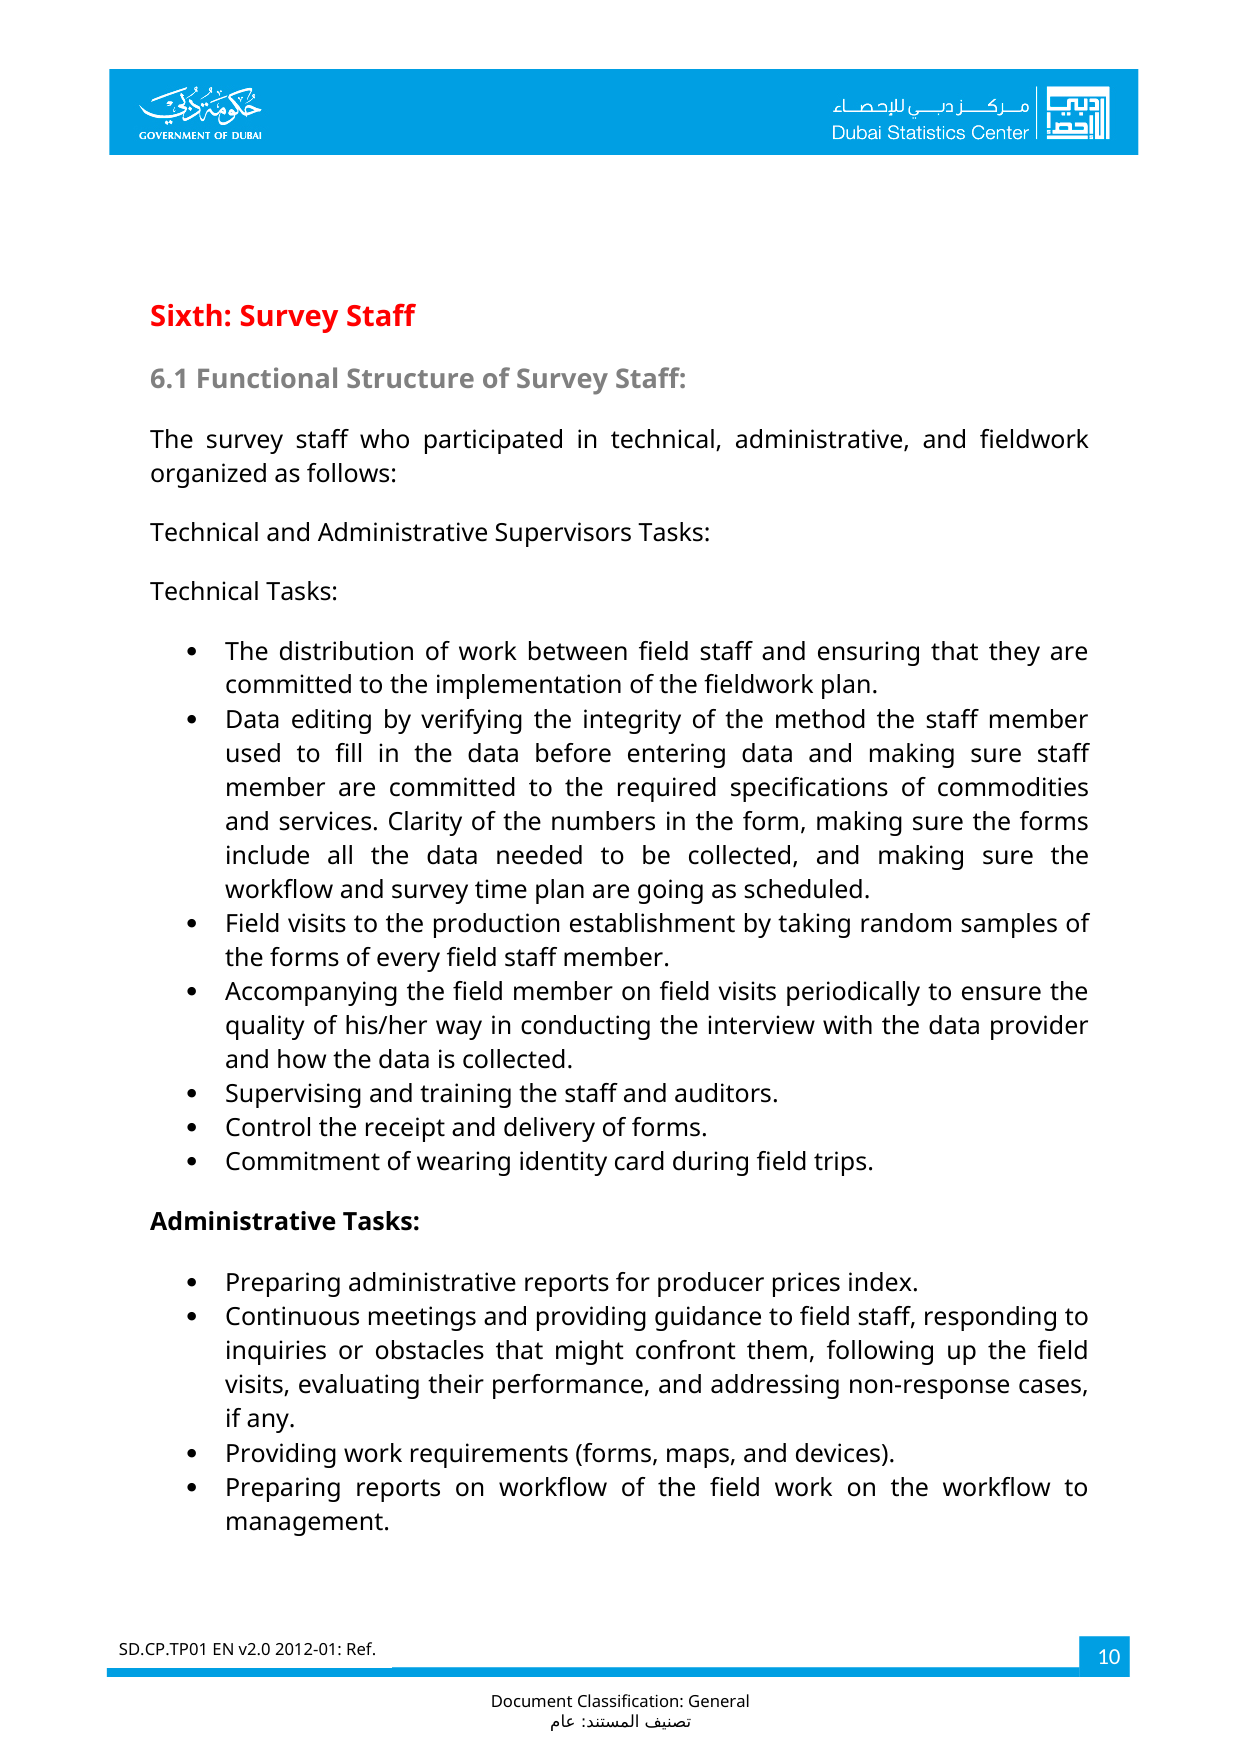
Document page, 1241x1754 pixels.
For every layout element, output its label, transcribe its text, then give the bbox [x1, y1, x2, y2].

list Commitment of wearing identity card during field trips. [187, 1144, 1090, 1178]
list Preparing reports on workflow of the field work on the workflow to management. [187, 1469, 1090, 1537]
picture [1053, 123, 1087, 133]
text Technical Tasks: [150, 574, 1090, 608]
list Accompanying the field member on field visits periodically to ensure the quality of his/her way in conducting the interview with the data provider and how the data is collected. [187, 974, 1090, 1076]
list Supervising and training the staff and auditors. [187, 1076, 1090, 1110]
list Preparing administrative reports for producer prices index. [187, 1265, 1090, 1299]
list Data editing by verifying the integrity of the method the staff member used to fill in the data before entering data and making sure staff member are committed to the required specifications of commodities and services. Clarity of the numbers in the form, making sure the forms include all the data needed to be collected, and making sure the workflow and survey time plan are going as scheduled. [187, 701, 1090, 906]
picture [1090, 99, 1098, 110]
text Technical and Administrative Supervisors Tasks: [150, 515, 1090, 549]
list Field visits to the production establishment by taking random samples of the forms of every field staff member. [187, 906, 1090, 974]
text 6.1 Functional Structure of Survey Staff: [150, 360, 1090, 397]
picture [106, 1632, 1131, 1681]
list Providing work requirements (forms, maps, and devices). [187, 1435, 1090, 1469]
picture [231, 99, 240, 110]
list Continuous meetings and providing guidance to field staff, responding to inquiries or obstacles that might confront them, following up the field visits, evaluating their performance, and addressing non-response cases, if any. [187, 1299, 1090, 1435]
list Control the receipt and delivery of forms. [187, 1110, 1090, 1144]
picture [1048, 87, 1109, 138]
list The distribution of work between field staff and ensuring that they are committed to the implementation of the fieldwork plan. [187, 633, 1090, 701]
text Sixth: Survey Staff [150, 295, 1090, 335]
text Administrative Tasks: [150, 1203, 1090, 1237]
picture [1096, 99, 1103, 138]
text The survey staff who participated in technical, administrative, and fieldwork organized as follows: [150, 422, 1090, 490]
